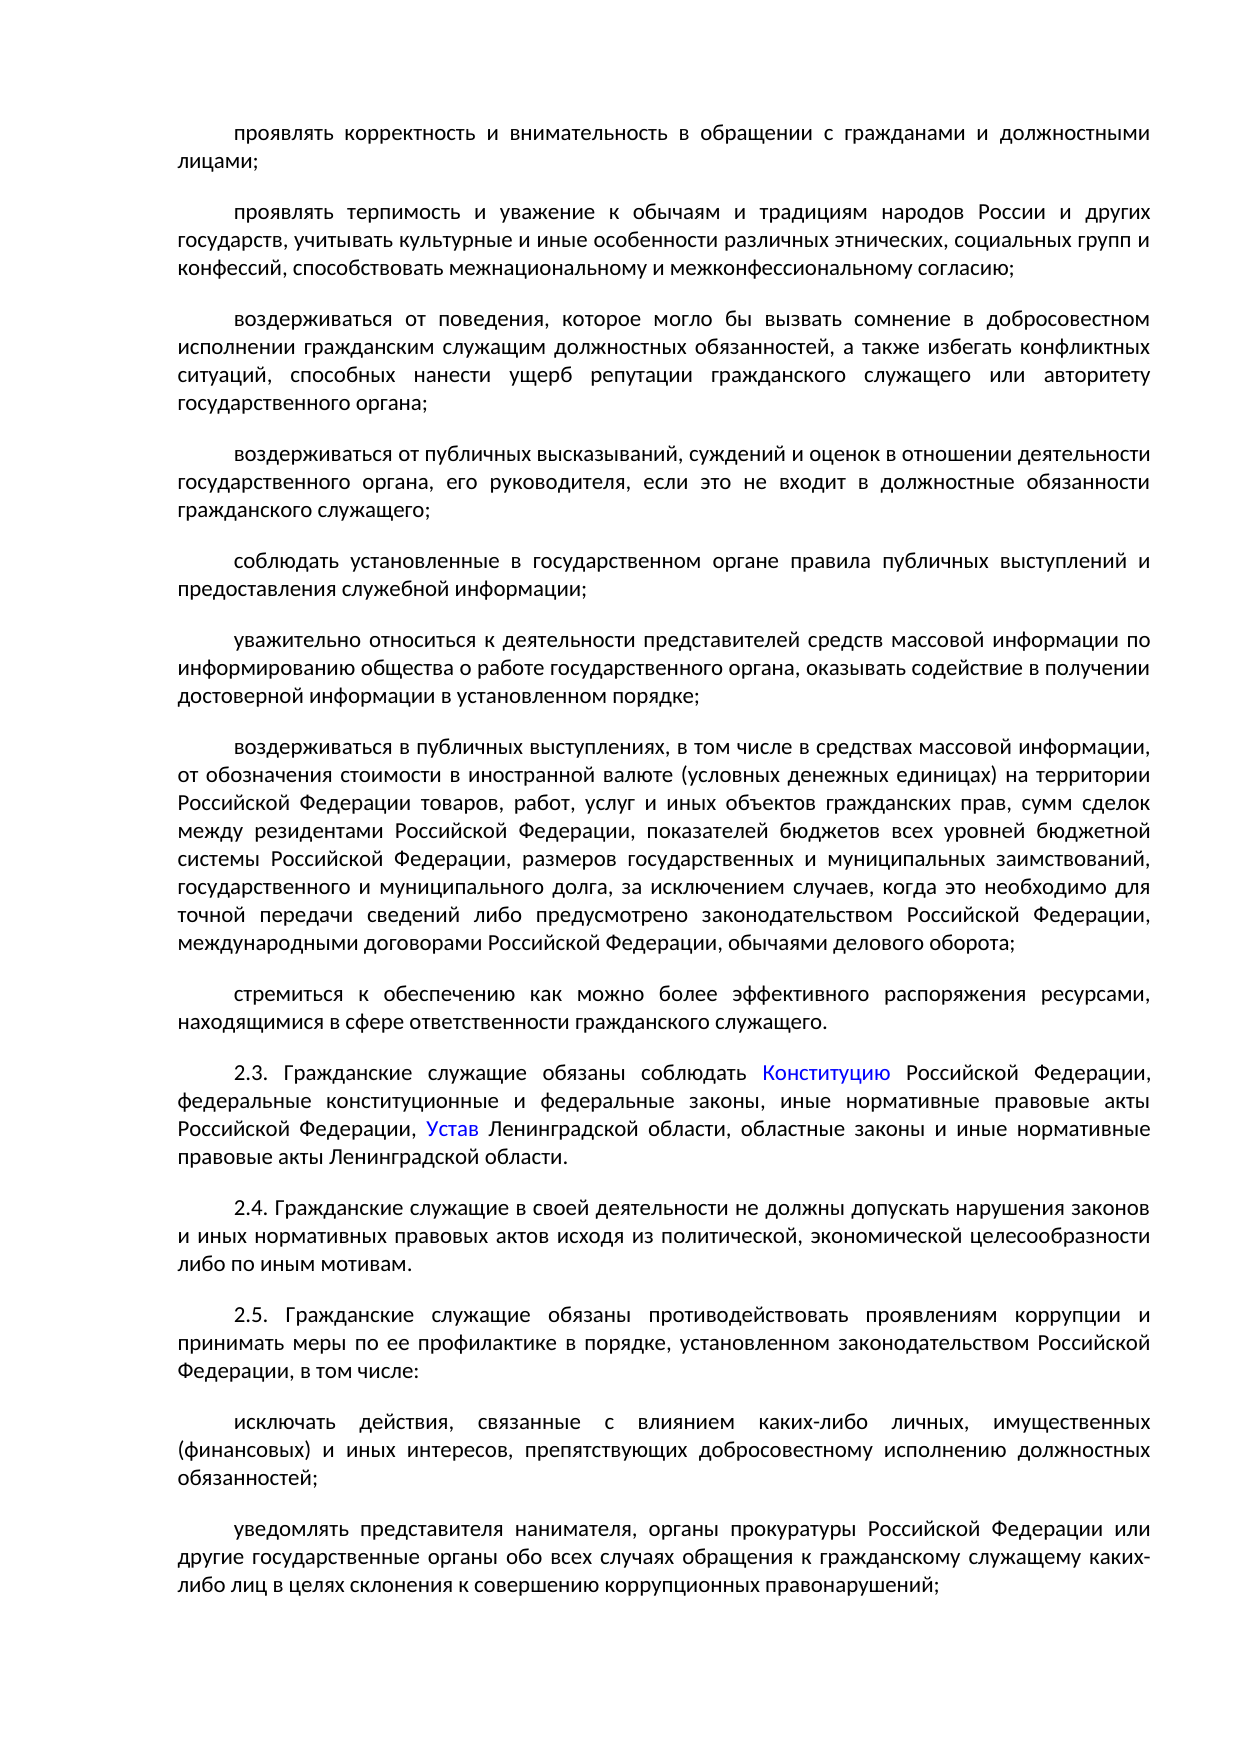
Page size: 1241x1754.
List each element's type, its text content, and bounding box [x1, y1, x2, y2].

text 2.4. Гражданские служащие в своей деятельности не должны допускать нарушения законов и иных нормативных правовых актов исходя из политической, экономической целесообразности либо по иным мотивам. [177, 1193, 1152, 1277]
text 2.5. Гражданские служащие обязаны противодействовать проявлениям коррупции и принимать меры по ее профилактике в порядке, установленном законодательством Российской Федерации, в том числе: [177, 1300, 1152, 1384]
text воздерживаться от поведения, которое могло бы вызвать сомнение в добросовестном исполнении гражданским служащим должностных обязанностей, а также избегать конфликтных ситуаций, способных нанести ущерб репутации гражданского служащего или авторитету государственного органа; [177, 304, 1152, 416]
text 2.3. Гражданские служащие обязаны соблюдать Конституцию Российской Федерации, федеральные конституционные и федеральные законы, иные нормативные правовые акты Российской Федерации, Устав Ленинградской области, областные законы и иные нормативные правовые акты Ленинградской области. [177, 1058, 1152, 1170]
text проявлять терпимость и уважение к обычаям и традициям народов России и других государств, учитывать культурные и иные особенности различных этнических, социальных групп и конфессий, способствовать межнациональному и межконфессиональному согласию; [177, 197, 1152, 281]
text стремиться к обеспечению как можно более эффективного распоряжения ресурсами, находящимися в сфере ответственности гражданского служащего. [177, 979, 1152, 1035]
text уважительно относиться к деятельности представителей средств массовой информации по информированию общества о работе государственного органа, оказывать содействие в получении достоверной информации в установленном порядке; [177, 625, 1152, 709]
text воздерживаться от публичных высказываний, суждений и оценок в отношении деятельности государственного органа, его руководителя, если это не входит в должностные обязанности гражданского служащего; [177, 439, 1152, 523]
text проявлять корректность и внимательность в обращении с гражданами и должностными лицами; [177, 118, 1152, 174]
text соблюдать установленные в государственном органе правила публичных выступлений и предоставления служебной информации; [177, 546, 1152, 602]
text уведомлять представителя нанимателя, органы прокуратуры Российской Федерации или другие государственные органы обо всех случаях обращения к гражданскому служащему каких-либо лиц в целях склонения к совершению коррупционных правонарушений; [177, 1514, 1152, 1598]
text исключать действия, связанные с влиянием каких-либо личных, имущественных (финансовых) и иных интересов, препятствующих добросовестному исполнению должностных обязанностей; [177, 1407, 1152, 1491]
text воздерживаться в публичных выступлениях, в том числе в средствах массовой информации, от обозначения стоимости в иностранной валюте (условных денежных единицах) на территории Российской Федерации товаров, работ, услуг и иных объектов гражданских прав, сумм сделок между резидентами Российской Федерации, показателей бюджетов всех уровней бюджетной системы Российской Федерации, размеров государственных и муниципальных заимствований, государственного и муниципального долга, за исключением случаев, когда это необходимо для точной передачи сведений либо предусмотрено законодательством Российской Федерации, международными договорами Российской Федерации, обычаями делового оборота; [177, 732, 1152, 956]
